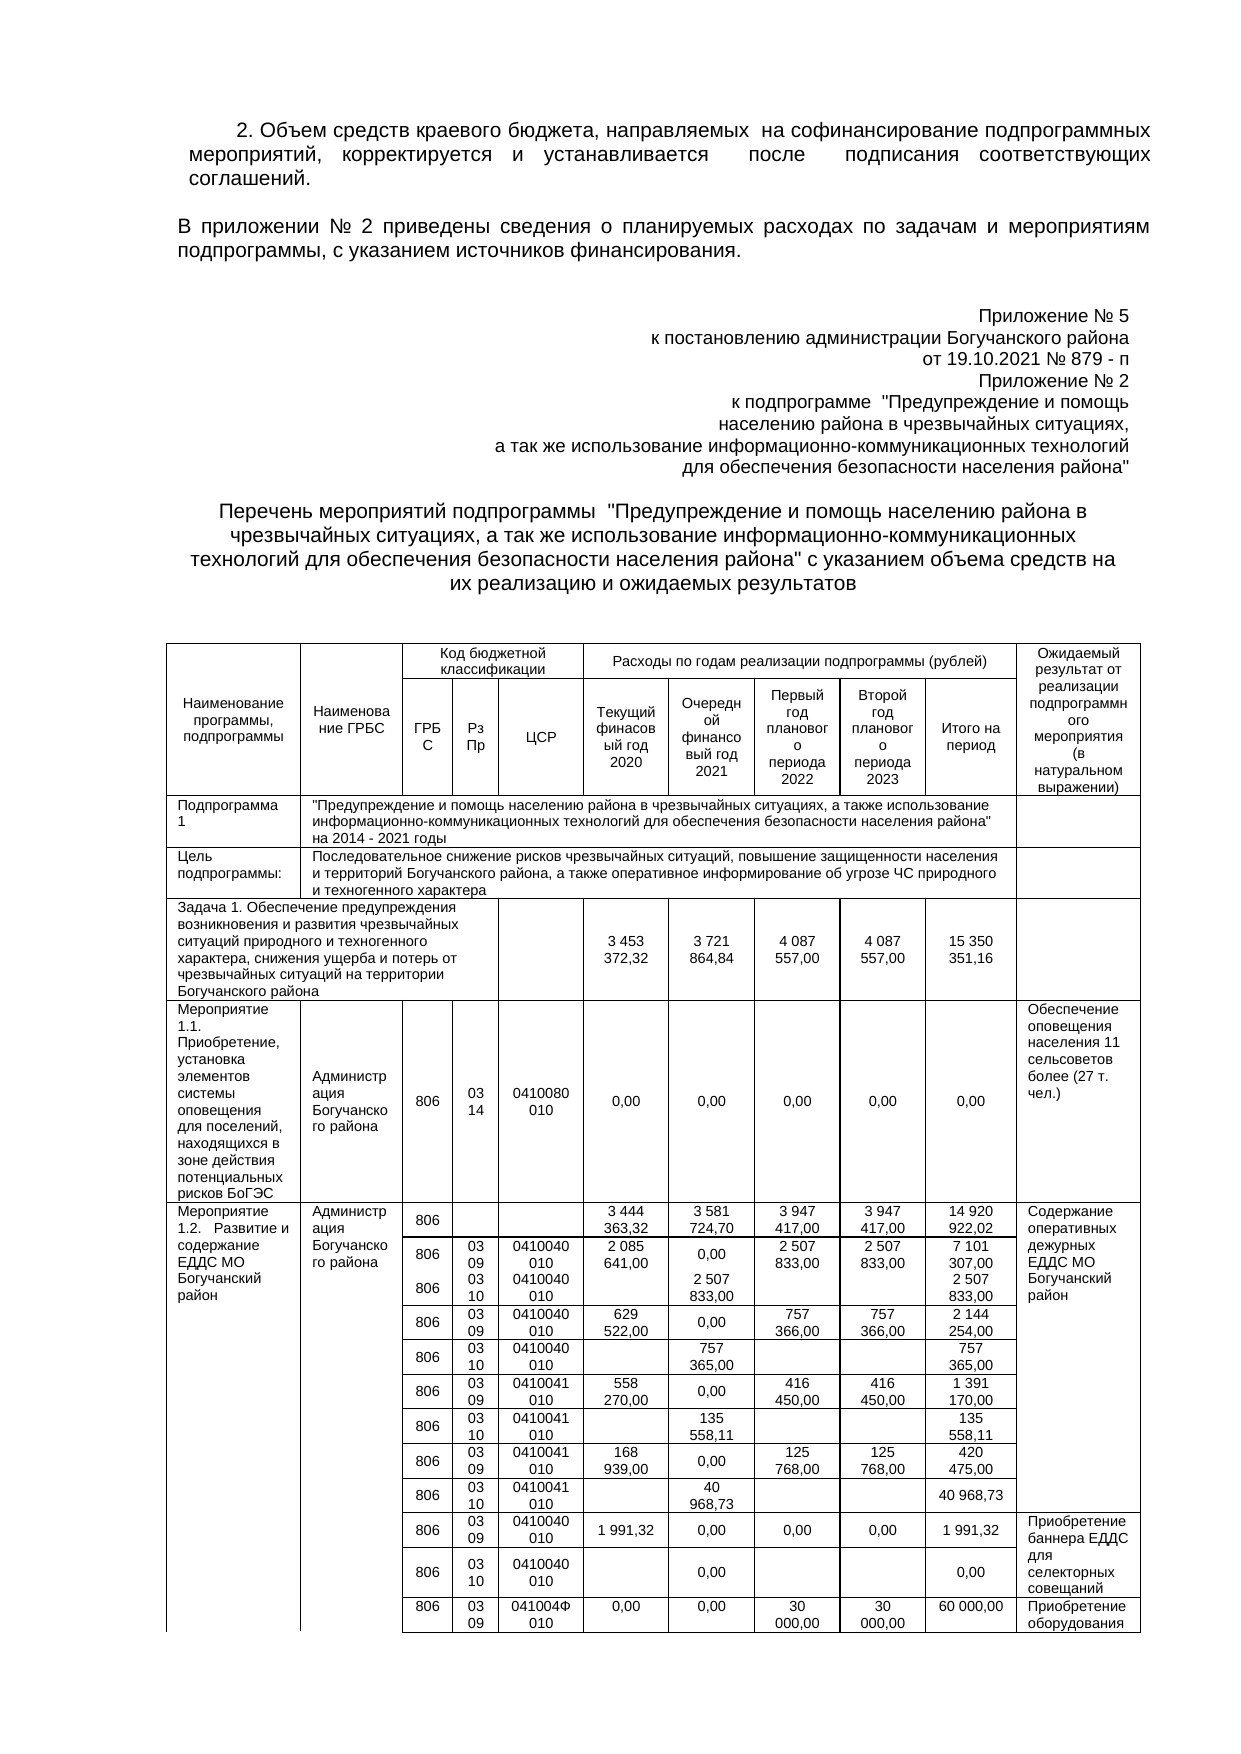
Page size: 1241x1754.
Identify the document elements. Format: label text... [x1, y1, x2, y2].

table_cell [755, 1479, 839, 1512]
table_cell Текущий финасовый год 2020 [584, 679, 668, 795]
table_cell 0,00 [669, 1444, 754, 1477]
table_cell 0310 [453, 1409, 498, 1443]
table_cell 60 000,00 [926, 1598, 1016, 1632]
table_cell 806 [403, 1548, 452, 1597]
table_cell 30 000,00 [755, 1598, 839, 1632]
table_cell ЦСР [499, 679, 583, 795]
table_cell [453, 1203, 498, 1236]
table_cell 2 144 254,00 [926, 1306, 1016, 1339]
table_cell 3 581 724,70 [669, 1203, 754, 1236]
table_cell [1017, 899, 1140, 999]
table_cell [841, 1479, 925, 1512]
table_cell Рз Пр [453, 679, 498, 795]
table_cell 806 [403, 1203, 452, 1236]
table_header Код бюджетной классификации [403, 644, 583, 678]
table_cell 14 920 922,02 [926, 1203, 1016, 1236]
table_cell Цель подпрограммы: [167, 848, 300, 898]
table_cell 0410080010 [499, 1001, 583, 1202]
table_cell 2 507 833,00 [669, 1271, 754, 1304]
table_cell 0310 [453, 1479, 498, 1512]
table_cell "Предупреждение и помощь населению района в чрезвычайных ситуациях, а также использование информационно-коммуникационных технологий для обеспечения безопасности населения района" на 2014 - 2021 годы [301, 796, 1016, 847]
table_cell [1017, 848, 1140, 898]
table_cell 0,00 [755, 1001, 839, 1202]
table_cell 0309 [453, 1598, 498, 1632]
table_cell 0410041010 [499, 1409, 583, 1443]
table_cell 806 [403, 1340, 452, 1374]
table_cell 2 085 641,00 [584, 1238, 668, 1271]
table_cell 3 444 363,32 [584, 1203, 668, 1236]
table_cell 3 947 417,00 [841, 1203, 925, 1236]
table_cell [755, 1548, 839, 1597]
table_cell Последовательное снижение рисков чрезвычайных ситуаций, повышение защищенности населения и территорий Богучанского района, а также оперативное информирование об угрозе ЧС природного и техногенного характера [301, 848, 1016, 898]
table_cell 0,00 [841, 1513, 925, 1547]
table_header Ожидаемый результат от реализации подпрограммного мероприятия (в натуральном выражении) [1017, 644, 1140, 795]
table_cell 0314 [453, 1001, 498, 1202]
table_cell [584, 1548, 668, 1597]
table_cell 2 507 833,00 [755, 1238, 839, 1271]
table_cell 0,00 [584, 1598, 668, 1632]
table_cell 806 [403, 1409, 452, 1443]
table_cell 0309 [453, 1444, 498, 1477]
table_cell 1 991,32 [926, 1513, 1016, 1547]
table_cell 806 [403, 1001, 452, 1202]
table_cell 4 087 557,00 [841, 899, 925, 999]
table_cell [841, 1548, 925, 1597]
table_cell 0,00 [926, 1548, 1016, 1597]
table_cell [1017, 796, 1140, 847]
table_cell 0,00 [669, 1375, 754, 1408]
table_cell 7 101 307,00 [926, 1238, 1016, 1271]
table_cell [584, 1271, 668, 1304]
table_cell 125 768,00 [841, 1444, 925, 1477]
table_cell 0,00 [669, 1598, 754, 1632]
table_cell 0,00 [926, 1001, 1016, 1202]
table_cell 0,00 [669, 1513, 754, 1547]
table_cell Итого на период [926, 679, 1016, 795]
table_cell [499, 899, 583, 999]
table_cell 3 947 417,00 [755, 1203, 839, 1236]
table_cell Администрация Богучанского района [301, 1203, 402, 1632]
table_cell Мероприятие 1.2. Развитие и содержание ЕДДС МО Богучанский район [167, 1203, 301, 1632]
table_cell Приобретение баннера ЕДДС для селекторных совещаний [1017, 1513, 1140, 1597]
table_cell [1017, 1478, 1140, 1512]
table_cell 0310 [453, 1548, 498, 1597]
table_cell [755, 1340, 839, 1374]
table_cell 3 721 864,84 [669, 899, 754, 999]
table_cell 806 [403, 1375, 452, 1408]
table_cell Очередной финансовый год 2021 [669, 679, 754, 795]
table_cell ГРБС [403, 679, 452, 795]
table_cell Первый год планового периода 2022 [755, 679, 839, 795]
text В приложении № 2 приведены сведения о планируемых расходах по задачам и мероприятиям подпрограммы, с указанием источников финансирования. [177, 214, 1152, 262]
table_cell Мероприятие 1.1. Приобретение, установка элементов системы оповещения для поселений, находящихся в зоне действия потенциальных рисков БоГЭС [167, 1001, 300, 1202]
table_cell 629 522,00 [584, 1306, 668, 1339]
table_cell 0410040010 [499, 1271, 583, 1304]
table_cell 40 968,73 [669, 1479, 754, 1512]
table_cell Содержание оперативных дежурных ЕДДС МО Богучанский район [1017, 1203, 1140, 1477]
table_cell 40 968,73 [926, 1479, 1016, 1512]
table_cell 135 558,11 [669, 1409, 754, 1443]
table_cell 0,00 [669, 1001, 754, 1202]
table_cell 0410040010 [499, 1340, 583, 1374]
table_cell 806 [403, 1306, 452, 1339]
table_cell 041004Ф010 [499, 1598, 583, 1632]
table_cell 3 453 372,32 [584, 899, 668, 999]
table_cell 0,00 [755, 1513, 839, 1547]
table_header Наименование ГРБС [301, 644, 402, 795]
table_cell 168 939,00 [584, 1444, 668, 1477]
table_cell 30 000,00 [841, 1598, 925, 1632]
table_cell 806 [403, 1238, 452, 1271]
table_cell [841, 1271, 925, 1304]
table_cell 806 [403, 1598, 452, 1632]
table_cell 0309 [453, 1238, 498, 1271]
table_cell 0309 [453, 1513, 498, 1547]
table_cell 806 [403, 1479, 452, 1512]
table_cell 757 366,00 [841, 1306, 925, 1339]
table_cell [841, 1340, 925, 1374]
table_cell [1017, 1598, 1140, 1632]
text 2. Объем средств краевого бюджета, направляемых на софинансирование подпрограммных мероприятий, корректируется и устанавливается после подписания соответствующих соглашений. [189, 118, 1152, 190]
table_cell 2 507 833,00 [926, 1271, 1016, 1304]
table_cell [584, 1409, 668, 1443]
table_cell 135 558,11 [926, 1409, 1016, 1443]
table_cell 1 991,32 [584, 1513, 668, 1547]
table_cell 0,00 [669, 1306, 754, 1339]
table_cell 0310 [453, 1271, 498, 1304]
table_cell 2 507 833,00 [841, 1238, 925, 1271]
table_cell 416 450,00 [755, 1375, 839, 1408]
table_cell [755, 1409, 839, 1443]
table_cell 125 768,00 [755, 1444, 839, 1477]
table_cell 806 [403, 1513, 452, 1547]
table_header Расходы по годам реализации подпрограммы (рублей) [584, 644, 1016, 678]
table_cell 4 087 557,00 [755, 899, 839, 999]
table_cell 0410040010 [499, 1548, 583, 1597]
table_cell [584, 1340, 668, 1374]
table_cell 0309 [453, 1306, 498, 1339]
table_cell 420 475,00 [926, 1444, 1016, 1477]
table_cell 806 [403, 1271, 452, 1304]
table_cell 757 365,00 [669, 1340, 754, 1374]
table_cell 0,00 [584, 1001, 668, 1202]
table_cell [499, 1203, 583, 1236]
table_header Наименование программы, подпрограммы [167, 644, 300, 795]
table_cell [841, 1409, 925, 1443]
table_cell 757 366,00 [755, 1306, 839, 1339]
table_cell 416 450,00 [841, 1375, 925, 1408]
table_cell 0410040010 [499, 1306, 583, 1339]
table_cell Задача 1. Обеспечение предупреждения возникновения и развития чрезвычайных ситуаций природного и техногенного характера, снижения ущерба и потерь от чрезвычайных ситуаций на территории Богучанского района [167, 899, 498, 999]
table_cell 0,00 [841, 1001, 925, 1202]
table_cell 0310 [453, 1340, 498, 1374]
table_cell 757 365,00 [926, 1340, 1016, 1374]
table_cell 558 270,00 [584, 1375, 668, 1408]
table_cell 0,00 [669, 1548, 754, 1597]
table_cell Администрация Богучанского района [301, 1001, 402, 1202]
table_cell 0410041010 [499, 1375, 583, 1408]
table_cell 0410041010 [499, 1444, 583, 1477]
table_header Приложение № 5 к постановлению администрации Богучанского района от 19.10.2021 № 879 - п Приложение № 2 к подпрограмме "Предупреждение и помощь населению района в чрезвычайных ситуациях, а так же использование информационно-коммуникационных технологий для обеспечения безопасности населения района" Перечень мероприятий подпрограммы "Предупреждение и помощь населению района в чрезвычайных ситуациях, а так же использование информационно-коммуникационных технологий для обеспечения безопасности населения района" с указанием объема средств на их реализацию и ожидаемых результатов [166, 262, 1140, 595]
table_cell Обеспечение оповещения населения 11 сельсоветов более (27 т. чел.) [1017, 1001, 1140, 1202]
table_cell 0410040010 [499, 1513, 583, 1547]
table_cell [584, 1479, 668, 1512]
table_cell 0,00 [669, 1238, 754, 1271]
table_cell 806 [403, 1444, 452, 1477]
table_cell Подпрограмма 1 [167, 796, 300, 847]
table_cell Второй год планового периода 2023 [841, 679, 925, 795]
table_cell 0410041010 [499, 1479, 583, 1512]
table_cell 0410040010 [499, 1238, 583, 1271]
table_cell 1 391 170,00 [926, 1375, 1016, 1408]
table_cell [755, 1271, 839, 1304]
table_cell 15 350 351,16 [926, 899, 1016, 999]
table_cell 0309 [453, 1375, 498, 1408]
